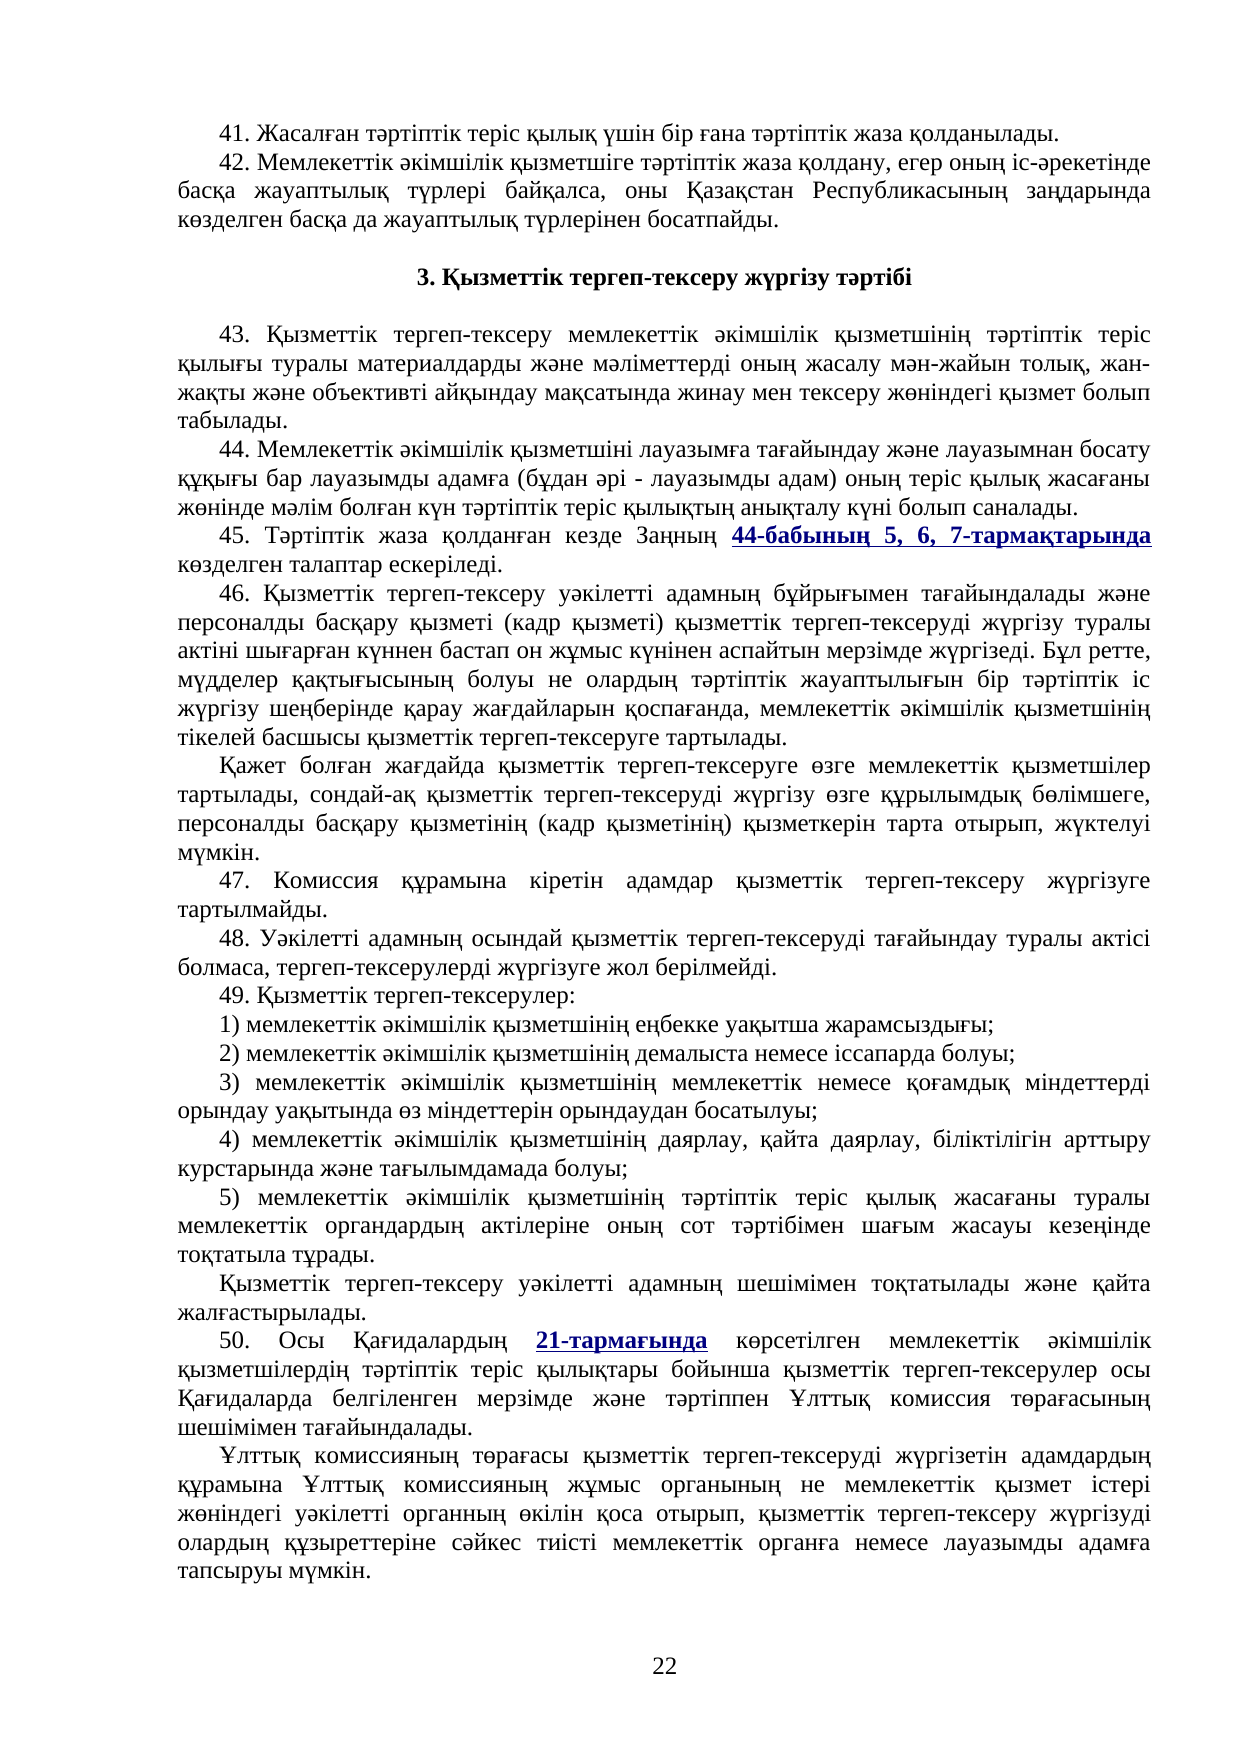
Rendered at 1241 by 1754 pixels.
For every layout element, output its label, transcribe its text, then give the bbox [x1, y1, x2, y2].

text Қажет болған жағдайда қызметтік тергеп-тексеруге өзге мемлекеттік қызметшілер тартылады, сондай-ақ қызметтiк тергеп-тексеруді жүргізу өзге құрылымдық бөлімшеге, персоналды басқару қызметiнің (кадр қызметінің) қызметкерін тарта отырып, жүктелуі мүмкін. [177, 751, 1152, 866]
text 3. Қызметтiк тергеп-тексеру жүргiзу тәртiбi [177, 262, 1152, 291]
text 1) мемлекеттiк әкімшілік қызметшiнiң еңбекке уақытша жарамсыздығы; [177, 1009, 1152, 1038]
text 3) мемлекеттік әкімшілік қызметшінің мемлекеттiк немесе қоғамдық мiндеттердi орындау уақытында өз міндеттерін орындаудан босатылуы; [177, 1067, 1152, 1124]
text 41. Жасалған тәртіптік терiс қылық үшiн бiр ғана тәртіптік жаза қолданылады. [177, 118, 1152, 147]
text 45. Тәртіптік жаза қолданған кезде Заңның 44-бабының 5, 6, 7-тармақтарында көзделген талаптар ескеріледі. [177, 521, 1152, 578]
text 46. Қызметтiк тергеп-тексеру уәкілетті адамның бұйрығымен тағайындалады және персоналды басқару қызметi (кадр қызметі) қызметтік тергеп-тексеруді жүргізу туралы актіні шығарған күннен бастап он жұмыс күнінен аспайтын мерзiмде жүргiзедi. Бұл ретте, мүдделер қақтығысының болуы не олардың тәртіптік жауаптылығын бір тәртіптік іс жүргізу шеңберінде қарау жағдайларын қоспағанда, мемлекеттік әкімшілік қызметшінің тікелей басшысы қызметтік тергеп-тексеруге тартылады. [177, 578, 1152, 751]
text Ұлттық комиссияның төрағасы қызметтік тергеп-тексеруді жүргізетін адамдардың құрамына Ұлттық комиссияның жұмыс органының не мемлекеттiк қызмет iстерi жөнiндегi уәкілетті органның өкілін қоса отырып, қызметтік тергеп-тексеру жүргізуді олардың құзыреттеріне сәйкес тиісті мемлекеттік органға немесе лауазымды адамға тапсыруы мүмкін. [177, 1441, 1152, 1584]
text 50. Осы Қағидалардың 21-тармағында көрсетiлген мемлекеттік әкімшілік қызметшiлердiң тәртiптiк терiс қылықтары бойынша қызметтiк тергеп-тексерулер осы Қағидаларда белгiленген мерзiмде және тәртiппен Ұлттық комиссия төрағасының шешімімен тағайындалады. [177, 1326, 1152, 1441]
text 49. Қызметтiк тергеп-тексерулер: [177, 981, 1152, 1009]
text 42. Мемлекеттік әкімшілік қызметшiге тәртіптік жаза қолдану, егер оның іс-әрекетінде басқа жауаптылық түрлері байқалса, оны Қазақстан Республикасының заңдарында көзделген басқа да жауаптылық түрлерiнен босатпайды. [177, 147, 1152, 233]
text 47. Комиссия құрамына кіретін адамдар қызметтік тергеп-тексеру жүргізуге тартылмайды. [177, 866, 1152, 923]
text 5) мемлекеттік әкімшілік қызметшінің тәртіптік теріс қылық жасағаны туралы мемлекеттік органдардың актілеріне оның сот тәртібімен шағым жасауы кезеңінде тоқтатыла тұрады. [177, 1182, 1152, 1268]
text 48. Уәкілетті адамның осындай қызметтiк тергеп-тексеруді тағайындау туралы актісі болмаса, тергеп-тексерулерді жүргiзуге жол берiлмейдi. [177, 923, 1152, 981]
text 2) мемлекеттік әкімшілік қызметшінің демалыста немесе iссапарда болуы; [177, 1038, 1152, 1067]
text 44. Мемлекеттік әкімшілік қызметшіні лауазымға тағайындау және лауазымнан босату құқығы бар лауазымды адамға (бұдан әрі - лауазымды адам) оның теріс қылық жасағаны жөнінде мәлім болған күн тәртіптік теріс қылықтың анықталу күні болып саналады. [177, 434, 1152, 521]
text 4) мемлекеттік әкімшілік қызметшінің даярлау, қайта даярлау, біліктілігін арттыру курстарында және тағылымдамада болуы; [177, 1124, 1152, 1182]
text 43. Қызметтік тергеп-тексеру мемлекеттік әкімшілік қызметшінің тәртіптік теріс қылығы туралы материалдарды және мәліметтерді оның жасалу мән-жайын толық, жан-жақты және объективті айқындау мақсатында жинау мен тексеру жөніндегі қызмет болып табылады. [177, 319, 1152, 434]
text Қызметтiк тергеп-тексеру уәкілетті адамның шешімімен тоқтатылады және қайта жалғастырылады. [177, 1268, 1152, 1326]
